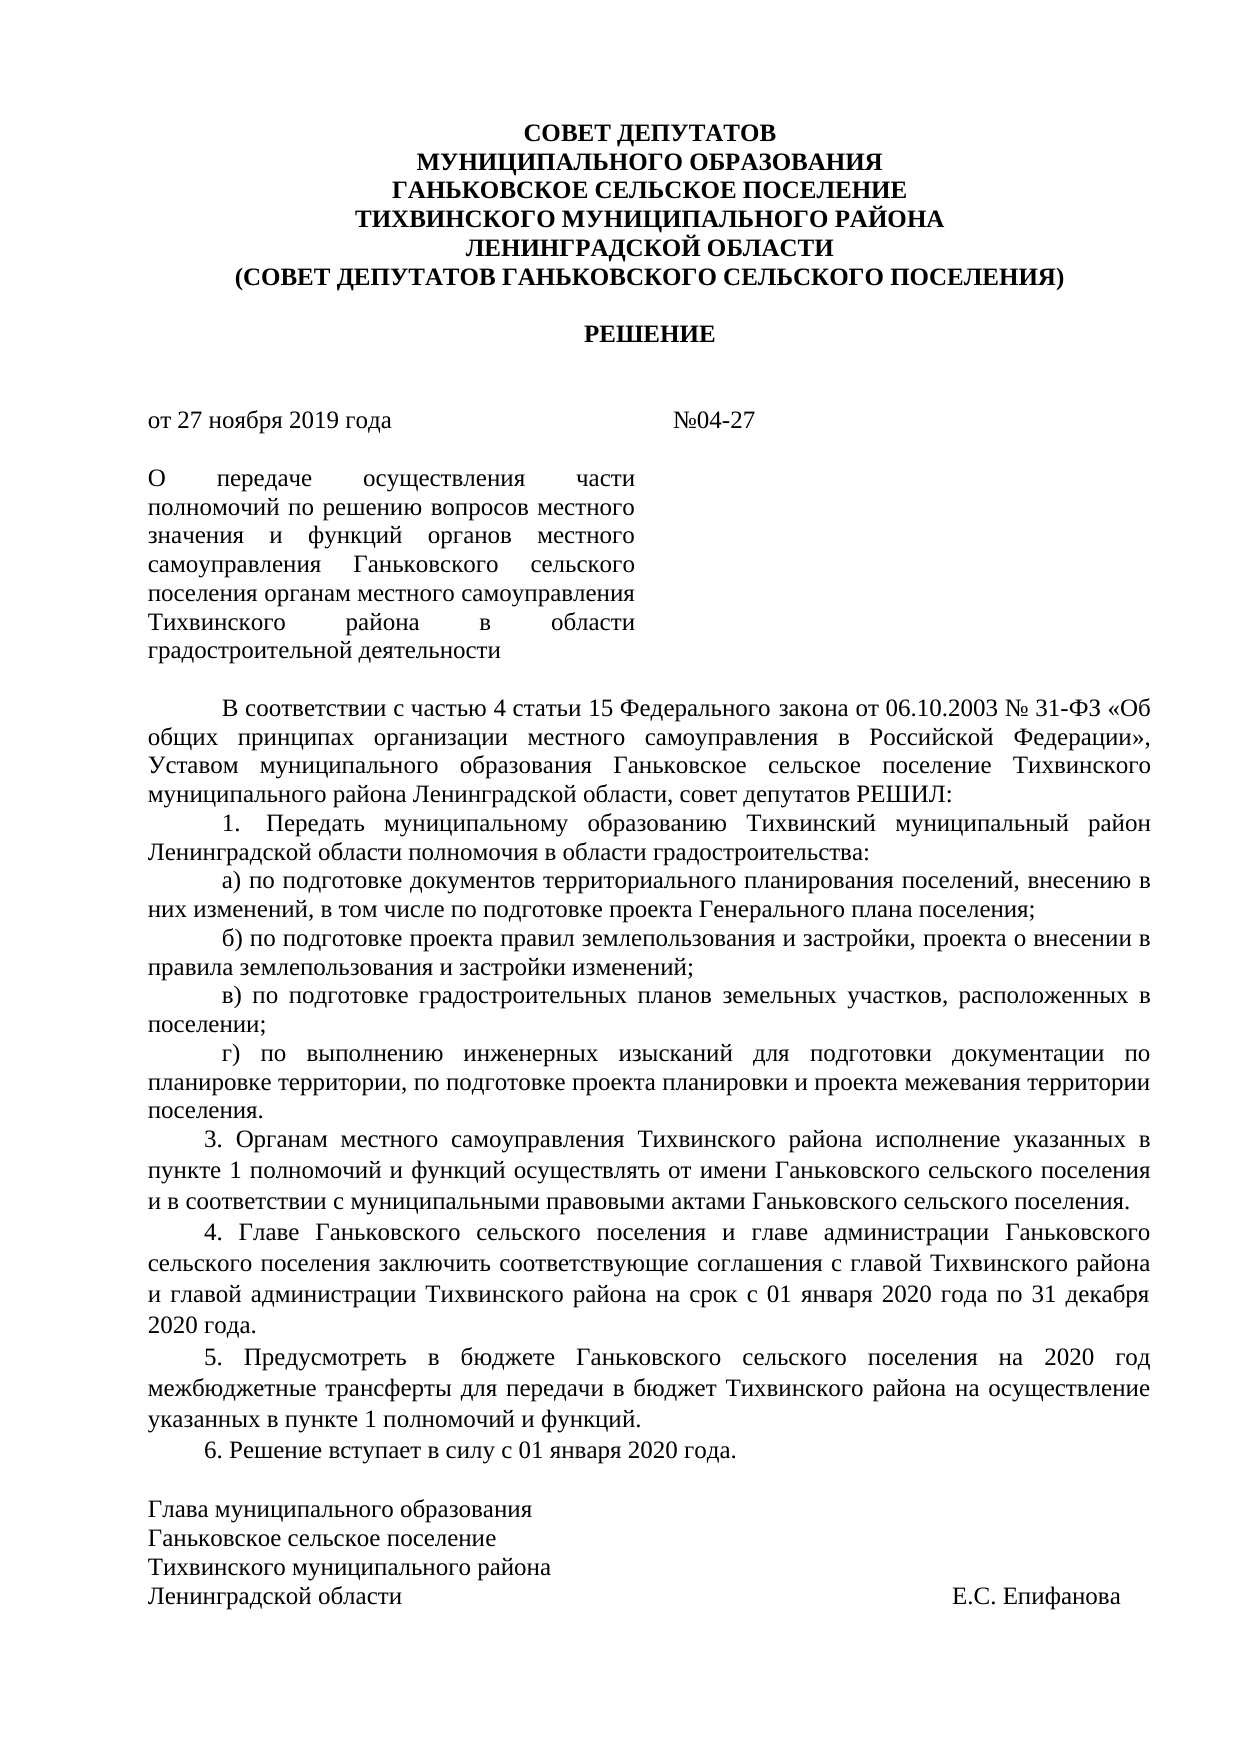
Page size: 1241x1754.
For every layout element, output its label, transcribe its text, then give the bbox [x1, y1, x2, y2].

text 4. Главе Ганьковского сельского поселения и главе администрации Ганьковского сельского поселения заключить соответствующие соглашения с главой Тихвинского района и главой администрации Тихвинского района на срок с 01 января 2020 года по 31 декабря 2020 года. [148, 1217, 1152, 1339]
text О передаче осуществления части полномочий по решению вопросов местного значения и функций органов местного самоуправления Ганьковского сельского поселения органам местного самоуправления Тихвинского района в области градостроительной деятельности [148, 463, 635, 664]
text ЛЕНИНГРАДСКОЙ ОБЛАСТИ [148, 233, 1152, 262]
text от 27 ноября 2019 года №04-27 [148, 406, 1152, 434]
text Тихвинского муниципального района [148, 1552, 1152, 1581]
text Глава муниципального образования [148, 1494, 1152, 1523]
list Передать муниципальному образованию Тихвинский муниципальный район Ленинградской области полномочия в области градостроительства: [148, 808, 1152, 866]
subtitle РЕШЕНИЕ [148, 319, 1152, 348]
text Ганьковское сельское поселение [148, 1523, 1152, 1552]
text 3. Органам местного самоуправления Тихвинского района исполнение указанных в пункте 1 полномочий и функций осуществлять от имени Ганьковского сельского поселения и в соответствии с муниципальными правовыми актами Ганьковского сельского поселения. [148, 1124, 1152, 1215]
list в) по подготовке градостроительных планов земельных участков, расположенных в поселении; [148, 981, 1152, 1038]
text 6. Решение вступает в силу с 01 января 2020 года. [148, 1435, 1152, 1463]
list б) по подготовке проекта правил землепользования и застройки, проекта о внесении в правила землепользования и застройки изменений; [148, 923, 1152, 981]
text Ленинградской области Е.С. Епифанова [148, 1581, 1152, 1609]
text В соответствии с частью 4 статьи 15 Федерального закона от 06.10.2003 № 31-ФЗ «Об общих принципах организации местного самоуправления в Российской Федерации», Уставом муниципального образования Ганьковское сельское поселение Тихвинского муниципального района Ленинградской области, совет депутатов РЕШИЛ: [148, 693, 1152, 808]
text МУНИЦИПАЛЬНОГО ОБРАЗОВАНИЯ [148, 147, 1152, 176]
text (СОВЕТ ДЕПУТАТОВ ГАНЬКОВСКОГО СЕЛЬСКОГО ПОСЕЛЕНИЯ) [148, 262, 1152, 291]
list а) по подготовке документов территориального планирования поселений, внесению в них изменений, в том числе по подготовке проекта Генерального плана поселения; [148, 866, 1152, 923]
text ТИХВИНСКОГО МУНИЦИПАЛЬНОГО РАЙОНА [148, 204, 1152, 233]
text 5. Предусмотреть в бюджете Ганьковского сельского поселения на 2020 год межбюджетные трансферты для передачи в бюджет Тихвинского района на осуществление указанных в пункте 1 полномочий и функций. [148, 1342, 1152, 1432]
list г) по выполнению инженерных изысканий для подготовки документации по планировке территории, по подготовке проекта планировки и проекта межевания территории поселения. [148, 1038, 1152, 1124]
text СОВЕТ ДЕПУТАТОВ [148, 118, 1152, 147]
text ГАНЬКОВСКОЕ СЕЛЬСКОЕ ПОСЕЛЕНИЕ [148, 176, 1152, 204]
